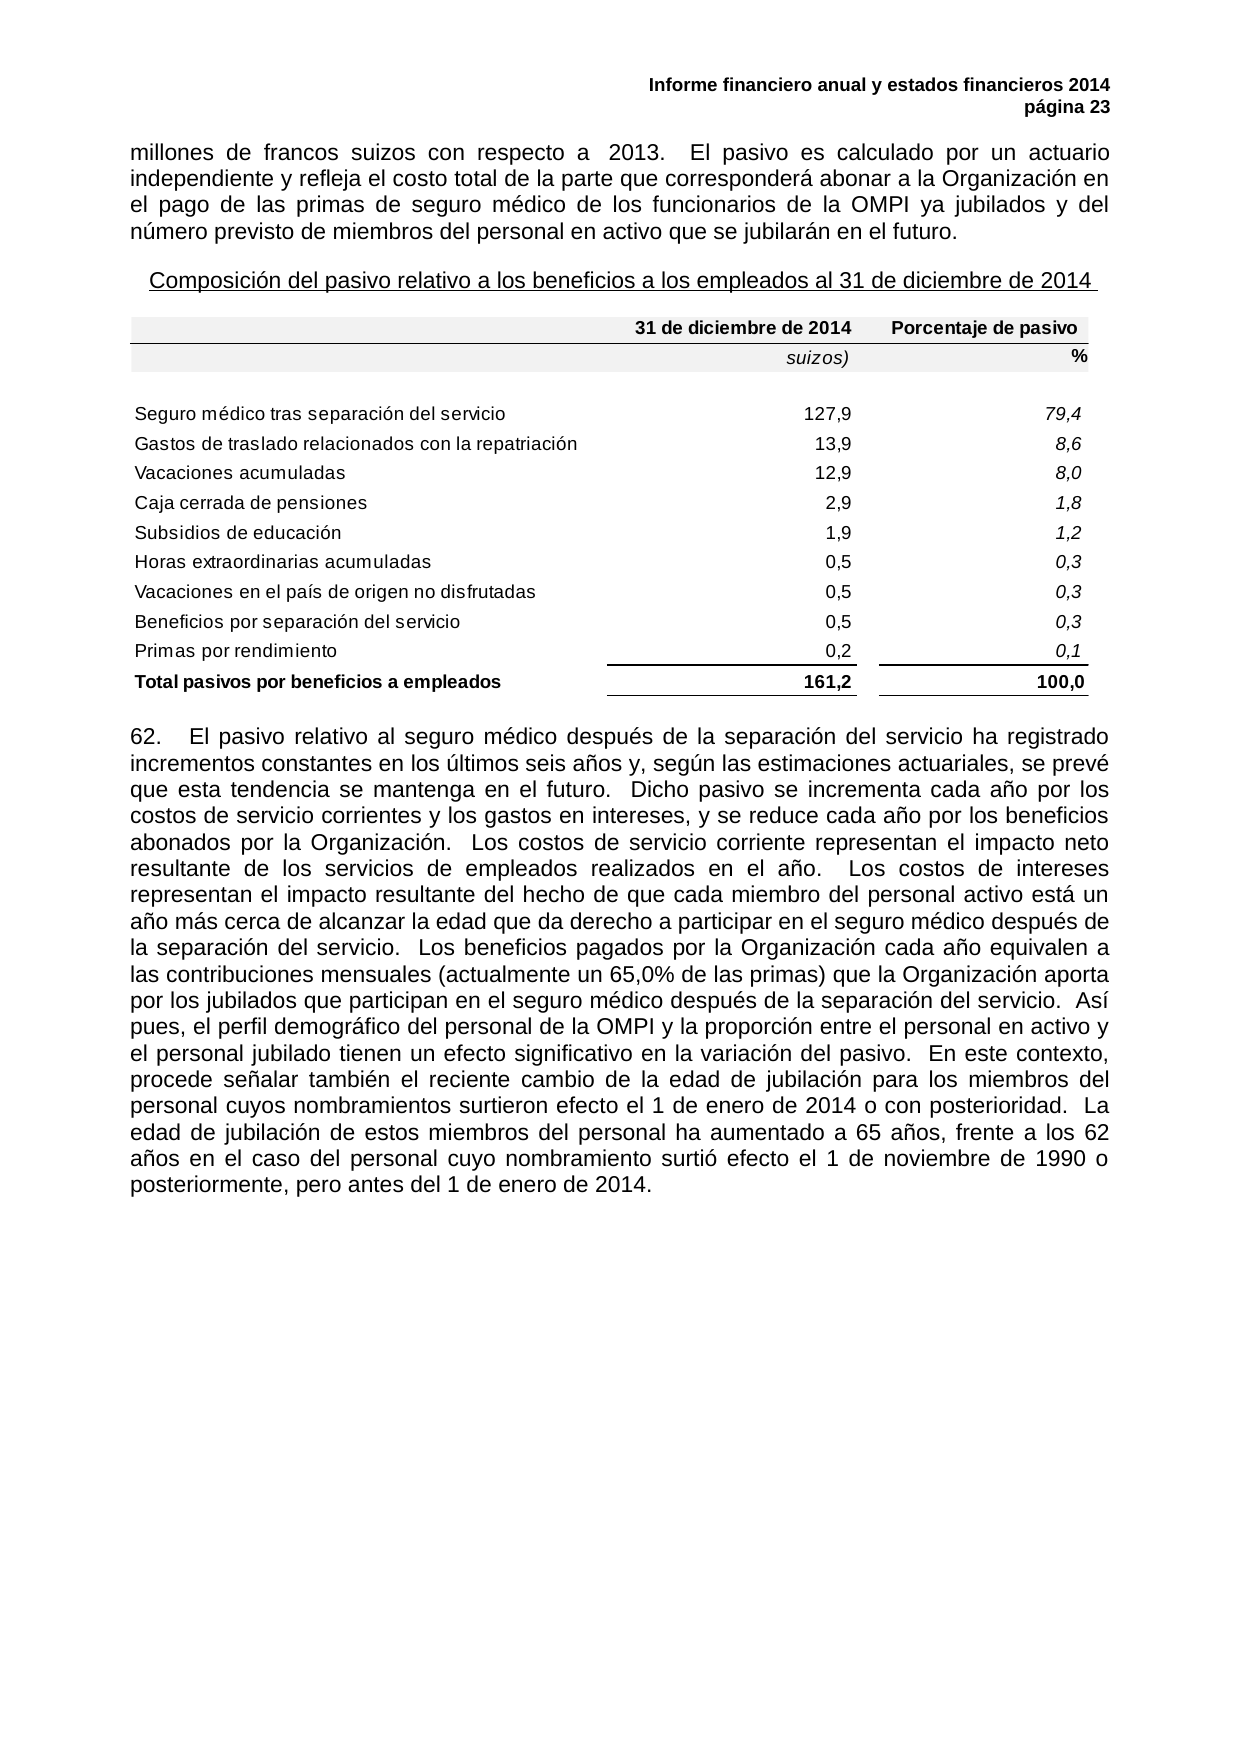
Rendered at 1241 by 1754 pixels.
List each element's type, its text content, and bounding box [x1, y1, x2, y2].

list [130, 138, 1110, 244]
list El pasivo relativo al seguro médico después de la separación del servicio ha registrado incrementos constantes en los últimos seis años y, según las estimaciones actuariales, se prevé que esta tendencia se mantenga en el futuro. Dicho pasivo se incrementa cada año por los costos de servicio corrientes y los gastos en intereses, y se reduce cada año por los beneficios abonados por la Organización. Los costos de servicio corriente representan el impacto neto resultante de los servicios de empleados realizados en el año. Los costos de intereses representan el impacto resultante del hecho de que cada miembro del personal activo está un año más cerca de alcanzar la edad que da derecho a participar en el seguro médico después de la separación del servicio. Los beneficios pagados por la Organización cada año equivalen a las contribuciones mensuales (actualmente un 65,0% de las primas) que la Organización aporta por los jubilados que participan en el seguro médico después de la separación del servicio. Así pues, el perfil demográfico del personal de la OMPI y la proporción entre el personal en activo y el personal jubilado tienen un efecto significativo en la variación del pasivo. En este contexto, procede señalar también el reciente cambio de la edad de jubilación para los miembros del personal cuyos nombramientos surtieron efecto el 1 de enero de 2014 o con posterioridad. La edad de jubilación de estos miembros del personal ha aumentado a 65 años, frente a los 62 años en el caso del personal cuyo nombramiento surtió efecto el 1 de noviembre de 1990 o posteriormente, pero antes del 1 de enero de 2014. [130, 723, 1110, 1198]
text Composición del pasivo relativo a los beneficios a los empleados al 31 de diciembre de 2014 [130, 267, 1110, 293]
